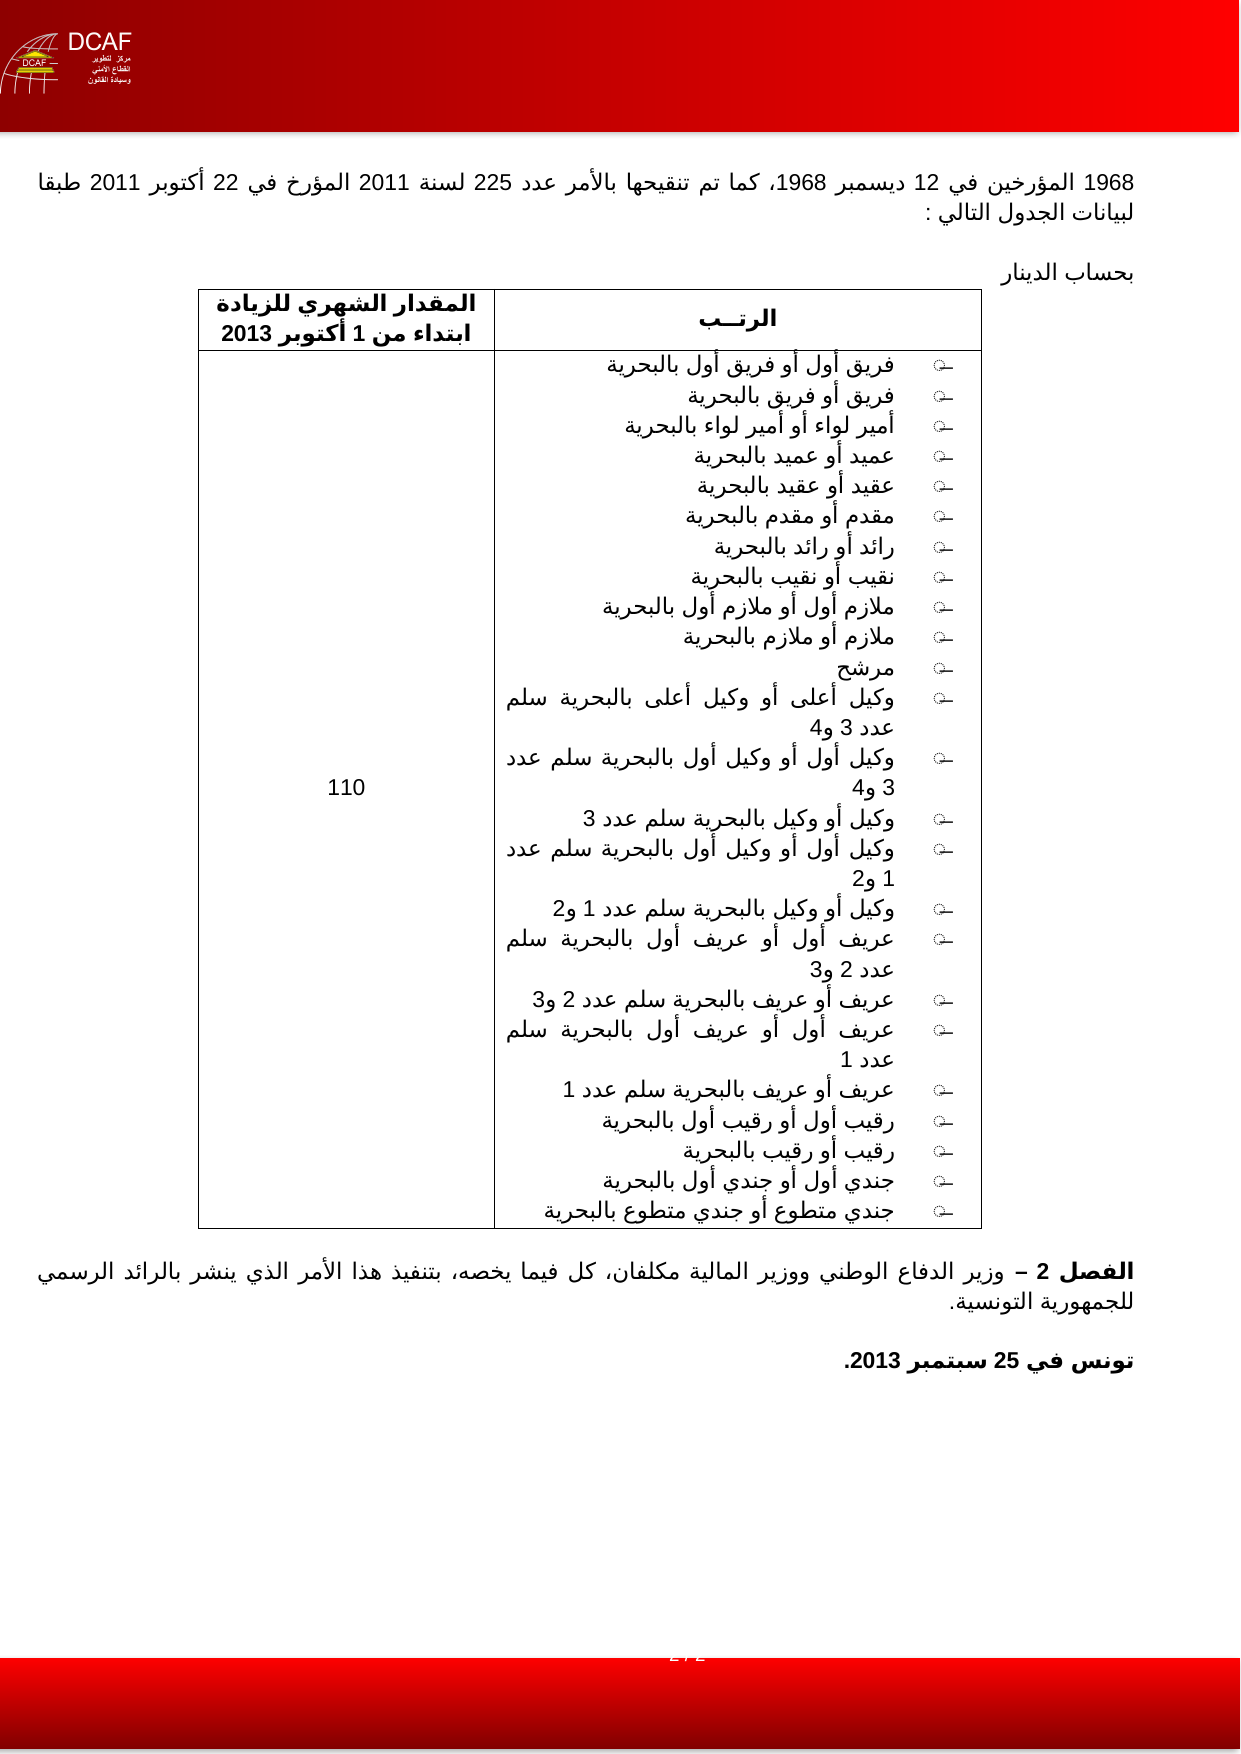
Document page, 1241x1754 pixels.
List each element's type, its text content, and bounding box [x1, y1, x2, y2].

table_header المقدار الشهري للزيادة ابتداء من 1 أكتوبر 2013 [199, 290, 494, 350]
table_cell 110 [199, 351, 494, 1227]
picture [0, 21, 142, 105]
table_cell فريق أول أو فريق أول بالبحرية فريق أو فريق بالبحرية أمير لواء أو أمير لواء بالبحرية عميد أو عميد بالبحرية عقيد أو عقيد بالبحرية مقدم أو مقدم بالبحرية رائد أو رائد بالبحرية نقيب أو نقيب بالبحرية ملازم أول أو ملازم أول بالبحرية ملازم أو ملازم بالبحرية مرشح وكيل أعلى أو وكيل أعلى بالبحرية سلم عدد 3 و4 وكيل أول أو وكيل أول بالبحرية سلم عدد 3 و4 وكيل أو وكيل بالبحرية سلم عدد 3 وكيل أول أو وكيل أول بالبحرية سلم عدد 1 و2 وكيل أو وكيل بالبحرية سلم عدد 1 و2 عريف أول أو عريف أول بالبحرية سلم عدد 2 و3 عريف أو عريف بالبحرية سلم عدد 2 و3 عريف أول أو عريف أول بالبحرية سلم عدد 1 عريف أو عريف بالبحرية سلم عدد 1 رقيب أول أو رقيب أول بالبحرية رقيب أو رقيب بالبحرية جندي أول أو جندي أول بالبحرية جندي متطوع أو جندي متطوع بالبحرية [495, 351, 981, 1227]
text بحساب الدينار [37, 259, 1134, 285]
text تونس في 25 سبتمبر 2013. [37, 1347, 1134, 1374]
table_header الرتــب [495, 290, 981, 350]
text الفصل 2 – وزير الدفاع الوطني ووزير المالية مكلفان، كل فيما يخصه، بتنفيذ هذا الأمر الذي ينشر بالرائد الرسمي للجمهورية التونسية. [37, 1258, 1134, 1314]
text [37, 169, 1134, 226]
